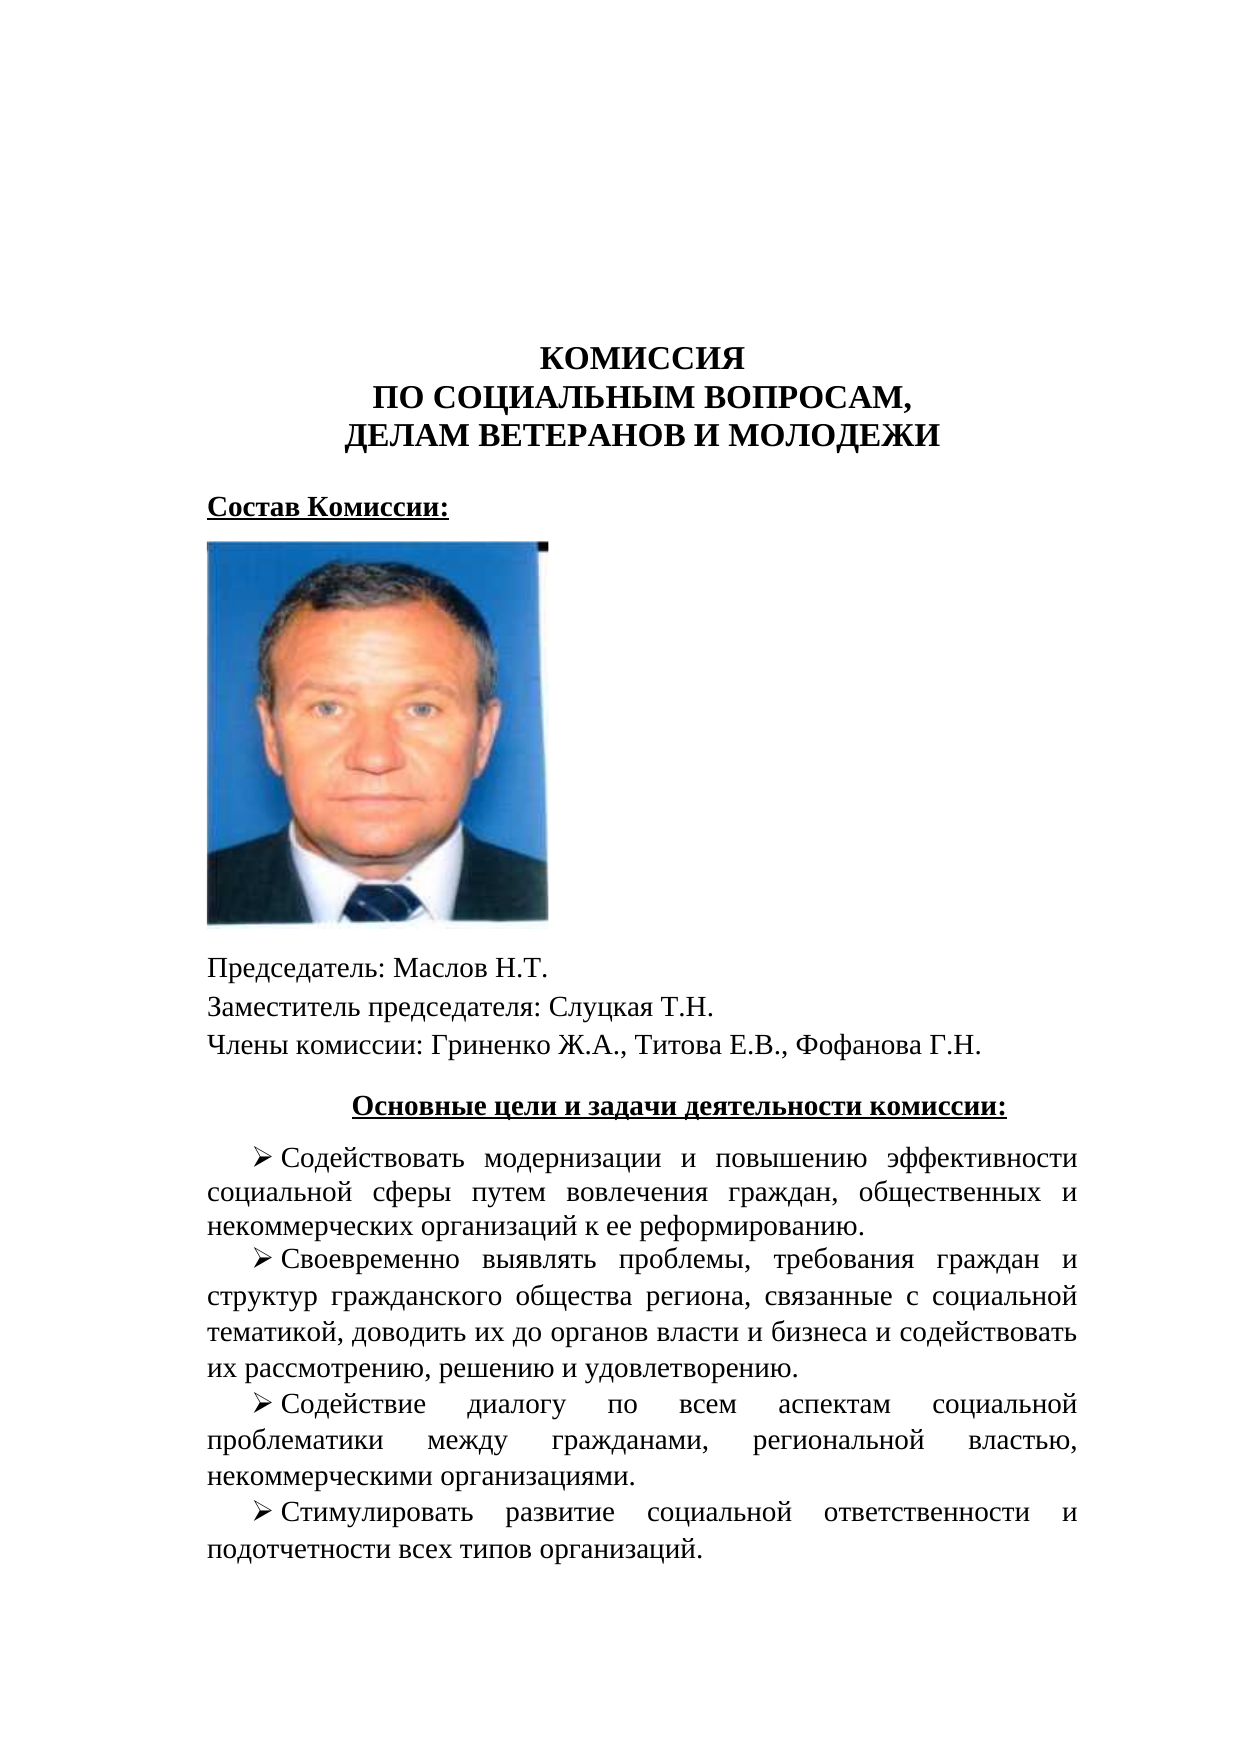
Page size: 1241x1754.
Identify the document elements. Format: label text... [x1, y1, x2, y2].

text ДЕЛАМ ВЕТЕРАНОВ И МОЛОДЕЖИ [207, 415, 1078, 453]
picture [206, 541, 549, 929]
text КОМИССИЯ [207, 338, 1078, 377]
list Стимулировать развитие социальной ответственности и подотчетности всех типов организаций. [207, 1494, 1078, 1564]
list Своевременно выявлять проблемы, требования граждан и структур гражданского общества региона, связанные с социальной тематикой, доводить их до органов власти и бизнеса и содействовать их рассмотрению, решению и удовлетворению. [207, 1241, 1078, 1383]
text Члены комиссии: Гриненко Ж.А., Титова Е.В., Фофанова Г.Н. [207, 1027, 1078, 1061]
text Председатель: Маслов Н.Т. [207, 950, 1078, 984]
text Основные цели и задачи деятельности комиссии: [207, 1088, 1078, 1121]
list Содействие диалогу по всем аспектам социальной проблематики между гражданами, региональной властью, некоммерческими организациями. [207, 1386, 1078, 1492]
text ПО СОЦИАЛЬНЫМ ВОПРОСАМ, [207, 377, 1078, 415]
list Содействовать модернизации и повышению эффективности социальной сферы путем вовлечения граждан, общественных и некоммерческих организаций к ее реформированию. [207, 1141, 1078, 1241]
text Состав Комиссии: [207, 489, 1078, 523]
text Заместитель председателя: Слуцкая Т.Н. [207, 989, 1078, 1022]
